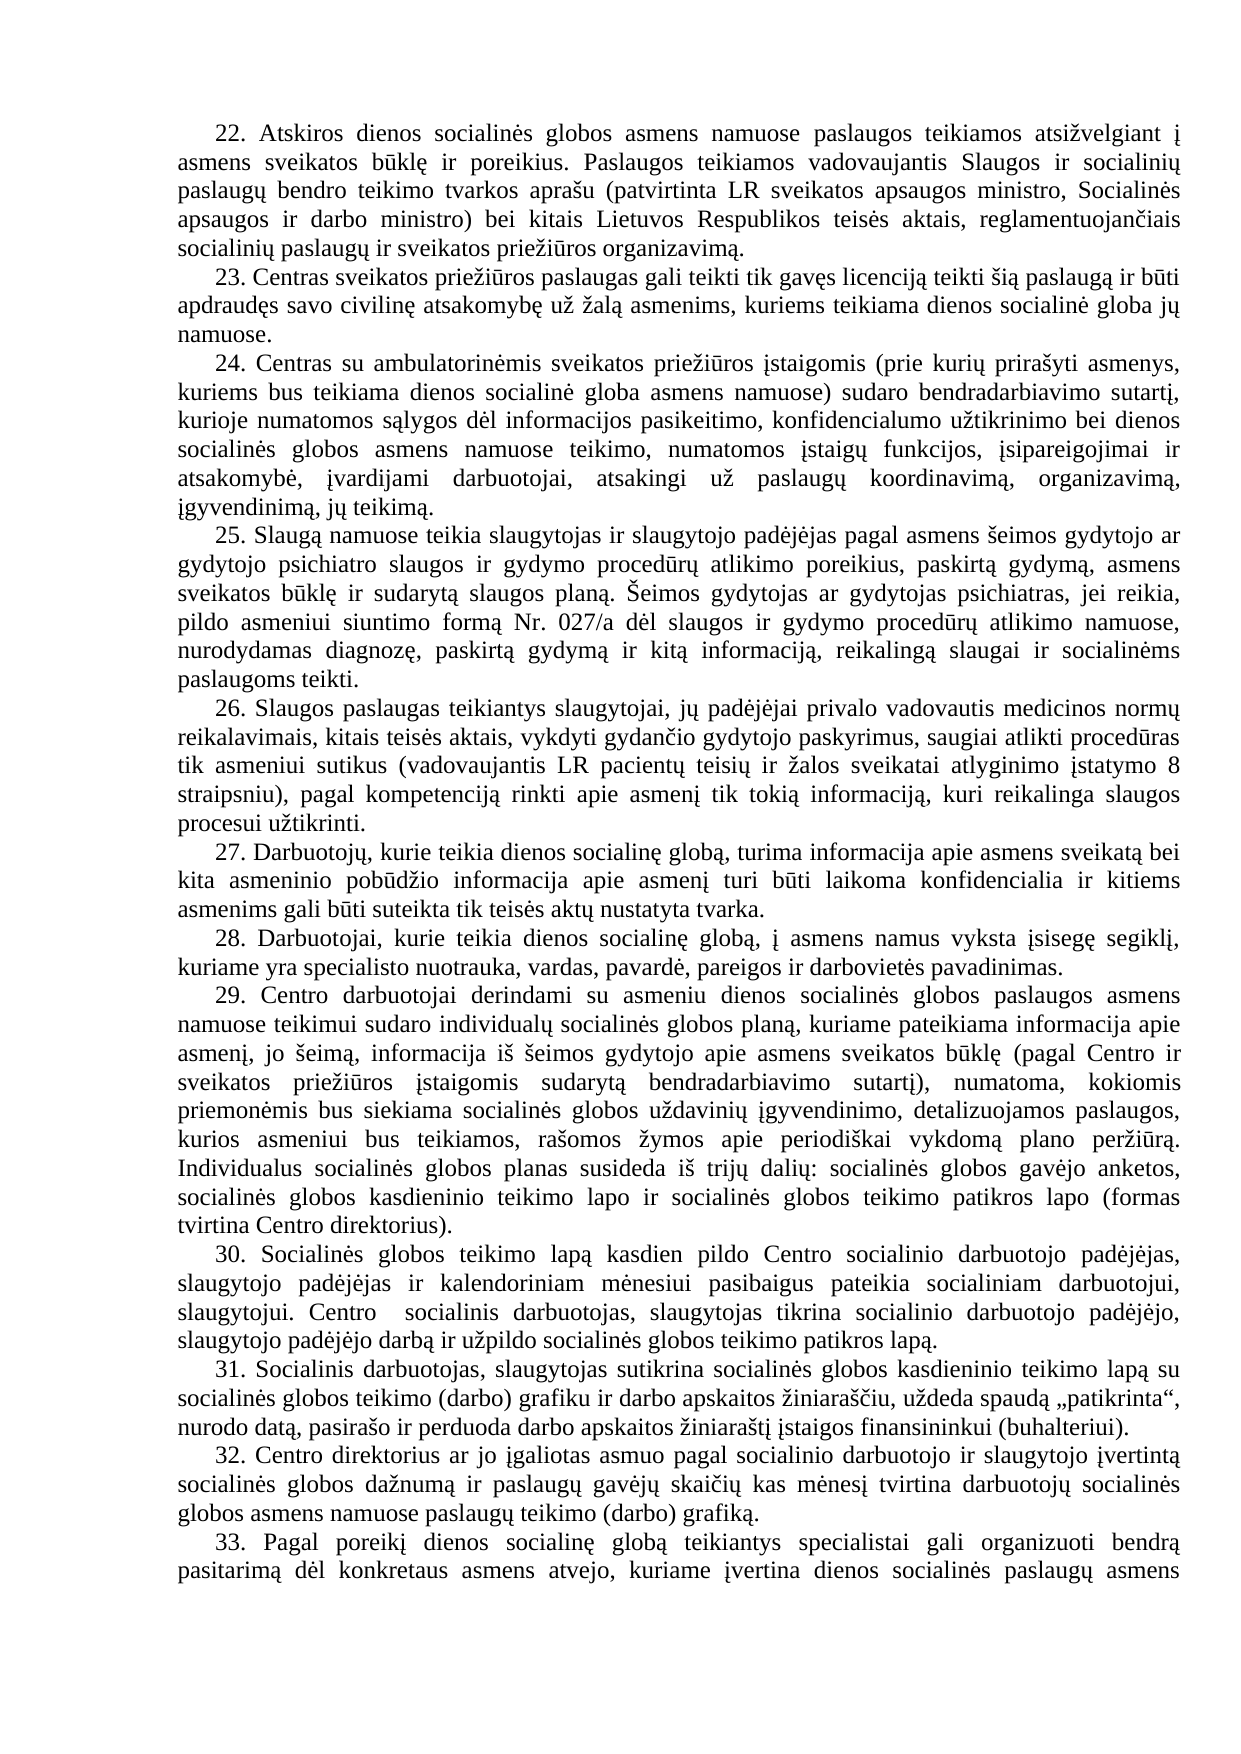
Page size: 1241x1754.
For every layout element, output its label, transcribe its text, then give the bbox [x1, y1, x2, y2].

text 28. Darbuotojai, kurie teikia dienos socialinę globą, į asmens namus vyksta įsisegę segiklį, kuriame yra specialisto nuotrauka, vardas, pavardė, pareigos ir darbovietės pavadinimas. [177, 923, 1181, 981]
text 29. Centro darbuotojai derindami su asmeniu dienos socialinės globos paslaugos asmens namuose teikimui sudaro individualų socialinės globos planą, kuriame pateikiama informacija apie asmenį, jo šeimą, informacija iš šeimos gydytojo apie asmens sveikatos būklę (pagal Centro ir sveikatos priežiūros įstaigomis sudarytą bendradarbiavimo sutartį), numatoma, kokiomis priemonėmis bus siekiama socialinės globos uždavinių įgyvendinimo, detalizuojamos paslaugos, kurios asmeniui bus teikiamos, rašomos žymos apie periodiškai vykdomą plano peržiūrą. Individualus socialinės globos planas susideda iš trijų dalių: socialinės globos gavėjo anketos, socialinės globos kasdieninio teikimo lapo ir socialinės globos teikimo patikros lapo (formas tvirtina Centro direktorius). [177, 981, 1181, 1239]
text 23. Centras sveikatos priežiūros paslaugas gali teikti tik gavęs licenciją teikti šią paslaugą ir būti apdraudęs savo civilinę atsakomybę už žalą asmenims, kuriems teikiama dienos socialinė globa jų namuose. [177, 262, 1181, 348]
text 31. Socialinis darbuotojas, slaugytojas sutikrina socialinės globos kasdieninio teikimo lapą su socialinės globos teikimo (darbo) grafiku ir darbo apskaitos žiniaraščiu, uždeda spaudą „patikrinta“, nurodo datą, pasirašo ir perduoda darbo apskaitos žiniaraštį įstaigos finansininkui (buhalteriui). [177, 1354, 1181, 1441]
text 27. Darbuotojų, kurie teikia dienos socialinę globą, turima informacija apie asmens sveikatą bei kita asmeninio pobūdžio informacija apie asmenį turi būti laikoma konfidencialia ir kitiems asmenims gali būti suteikta tik teisės aktų nustatyta tvarka. [177, 837, 1181, 923]
text 32. Centro direktorius ar jo įgaliotas asmuo pagal socialinio darbuotojo ir slaugytojo įvertintą socialinės globos dažnumą ir paslaugų gavėjų skaičių kas mėnesį tvirtina darbuotojų socialinės globos asmens namuose paslaugų teikimo (darbo) grafiką. [177, 1441, 1181, 1527]
text 26. Slaugos paslaugas teikiantys slaugytojai, jų padėjėjai privalo vadovautis medicinos normų reikalavimais, kitais teisės aktais, vykdyti gydančio gydytojo paskyrimus, saugiai atlikti procedūras tik asmeniui sutikus (vadovaujantis LR pacientų teisių ir žalos sveikatai atlyginimo įstatymo 8 straipsniu), pagal kompetenciją rinkti apie asmenį tik tokią informaciją, kuri reikalinga slaugos procesui užtikrinti. [177, 693, 1181, 837]
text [177, 1527, 1181, 1584]
text 24. Centras su ambulatorinėmis sveikatos priežiūros įstaigomis (prie kurių prirašyti asmenys, kuriems bus teikiama dienos socialinė globa asmens namuose) sudaro bendradarbiavimo sutartį, kurioje numatomos sąlygos dėl informacijos pasikeitimo, konfidencialumo užtikrinimo bei dienos socialinės globos asmens namuose teikimo, numatomos įstaigų funkcijos, įsipareigojimai ir atsakomybė, įvardijami darbuotojai, atsakingi už paslaugų koordinavimą, organizavimą, įgyvendinimą, jų teikimą. [177, 348, 1181, 521]
text 30. Socialinės globos teikimo lapą kasdien pildo Centro socialinio darbuotojo padėjėjas, slaugytojo padėjėjas ir kalendoriniam mėnesiui pasibaigus pateikia socialiniam darbuotojui, slaugytojui. Centro socialinis darbuotojas, slaugytojas tikrina socialinio darbuotojo padėjėjo, slaugytojo padėjėjo darbą ir užpildo socialinės globos teikimo patikros lapą. [177, 1239, 1181, 1354]
text 25. Slaugą namuose teikia slaugytojas ir slaugytojo padėjėjas pagal asmens šeimos gydytojo ar gydytojo psichiatro slaugos ir gydymo procedūrų atlikimo poreikius, paskirtą gydymą, asmens sveikatos būklę ir sudarytą slaugos planą. Šeimos gydytojas ar gydytojas psichiatras, jei reikia, pildo asmeniui siuntimo formą Nr. 027/a dėl slaugos ir gydymo procedūrų atlikimo namuose, nurodydamas diagnozę, paskirtą gydymą ir kitą informaciją, reikalingą slaugai ir socialinėms paslaugoms teikti. [177, 521, 1181, 693]
text 22. Atskiros dienos socialinės globos asmens namuose paslaugos teikiamos atsižvelgiant į asmens sveikatos būklę ir poreikius. Paslaugos teikiamos vadovaujantis Slaugos ir socialinių paslaugų bendro teikimo tvarkos aprašu (patvirtinta LR sveikatos apsaugos ministro, Socialinės apsaugos ir darbo ministro) bei kitais Lietuvos Respublikos teisės aktais, reglamentuojančiais socialinių paslaugų ir sveikatos priežiūros organizavimą. [177, 118, 1181, 262]
